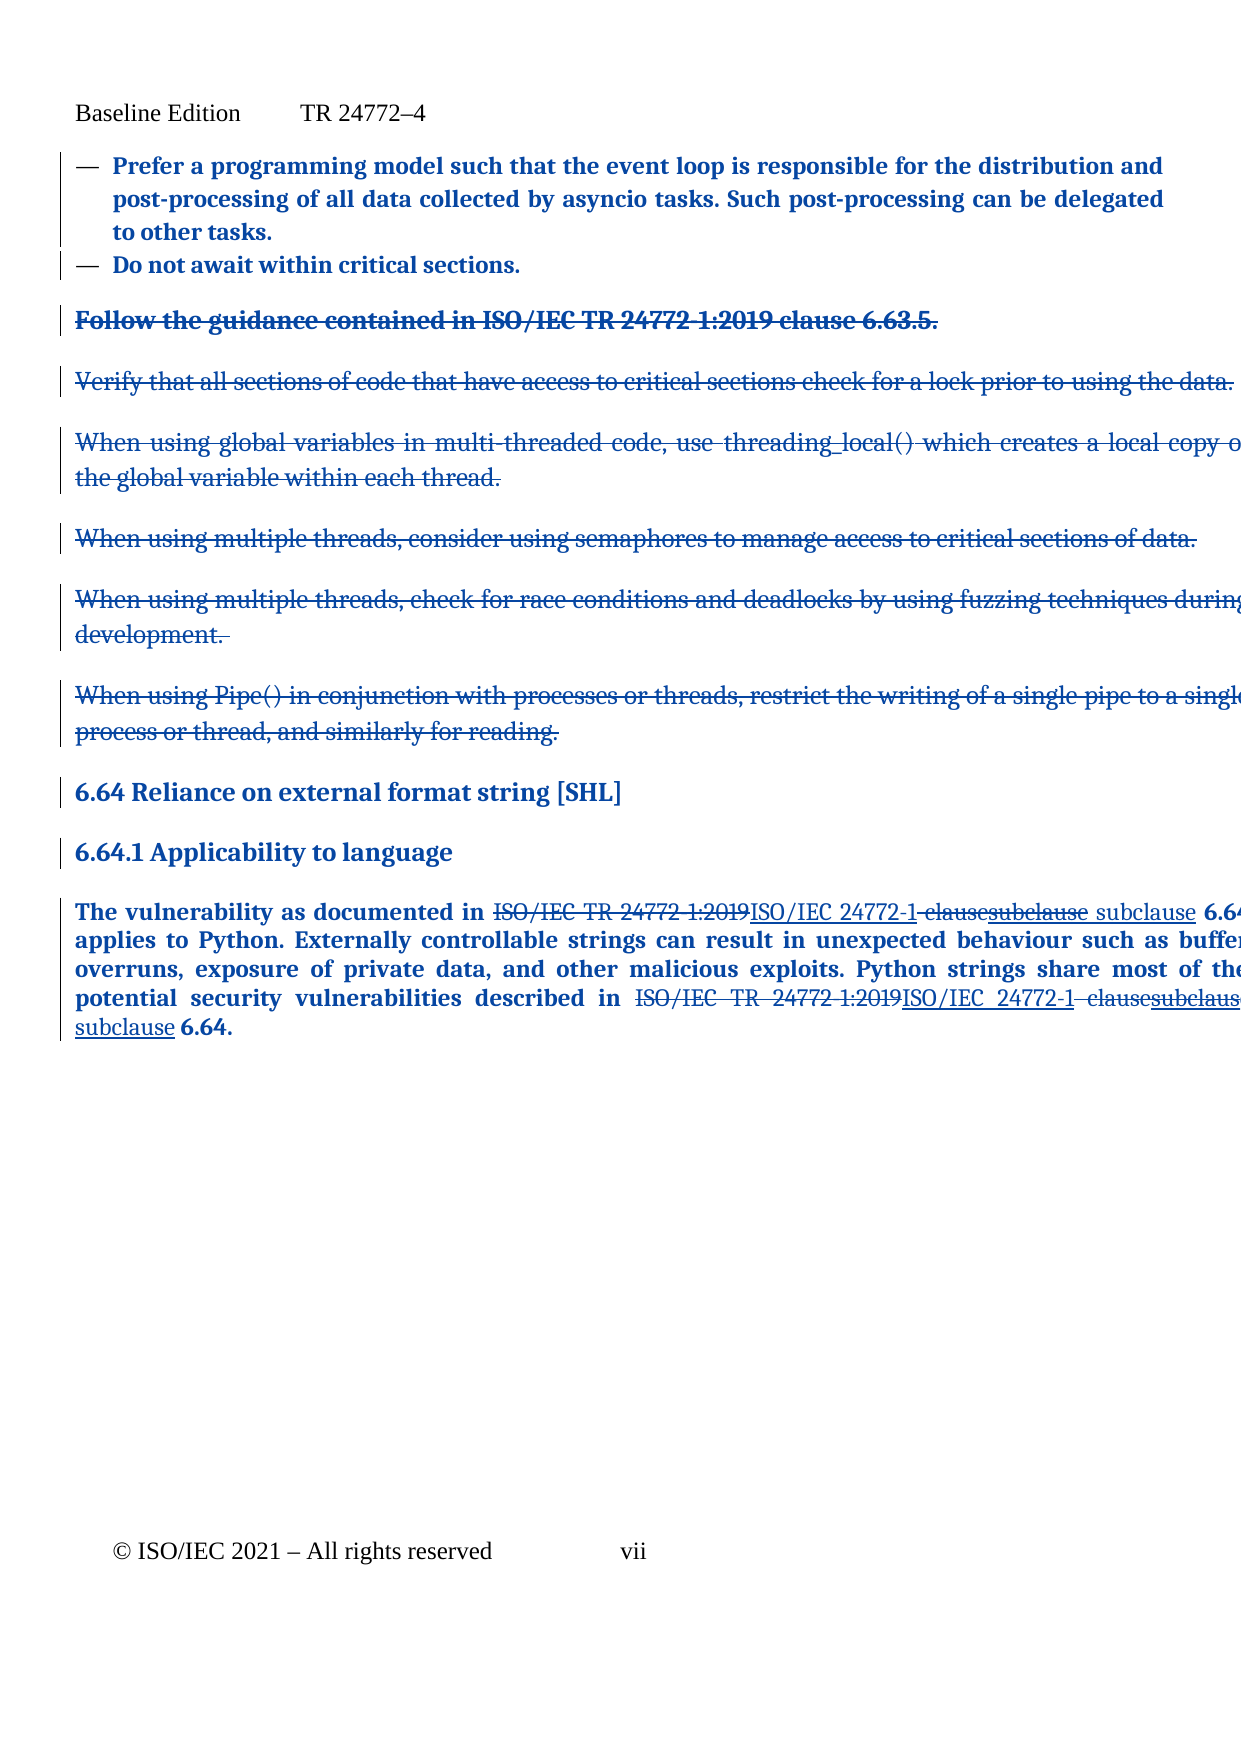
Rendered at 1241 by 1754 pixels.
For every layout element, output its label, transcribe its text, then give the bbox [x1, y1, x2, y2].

text Do not await within critical sections. [75, 251, 1165, 280]
text Prefer a programming model such that the event loop is responsible for the distribution and post-processing of all data collected by asyncio tasks. Such post-processing can be delegated to other tasks. [75, 152, 1165, 247]
text The vulnerability as documented in 6.64 applies to Python. Externally controllable strings can result in unexpected behaviour such as buffer overruns, exposure of private data, and other malicious exploits. Python strings share most of the potential security vulnerabilities described in 6.64. [75, 898, 1240, 1041]
subtitle 6.64.1 Applicability to language [75, 837, 1240, 869]
subtitle 6.64 Reliance on external format string [SHL] [75, 777, 1240, 808]
